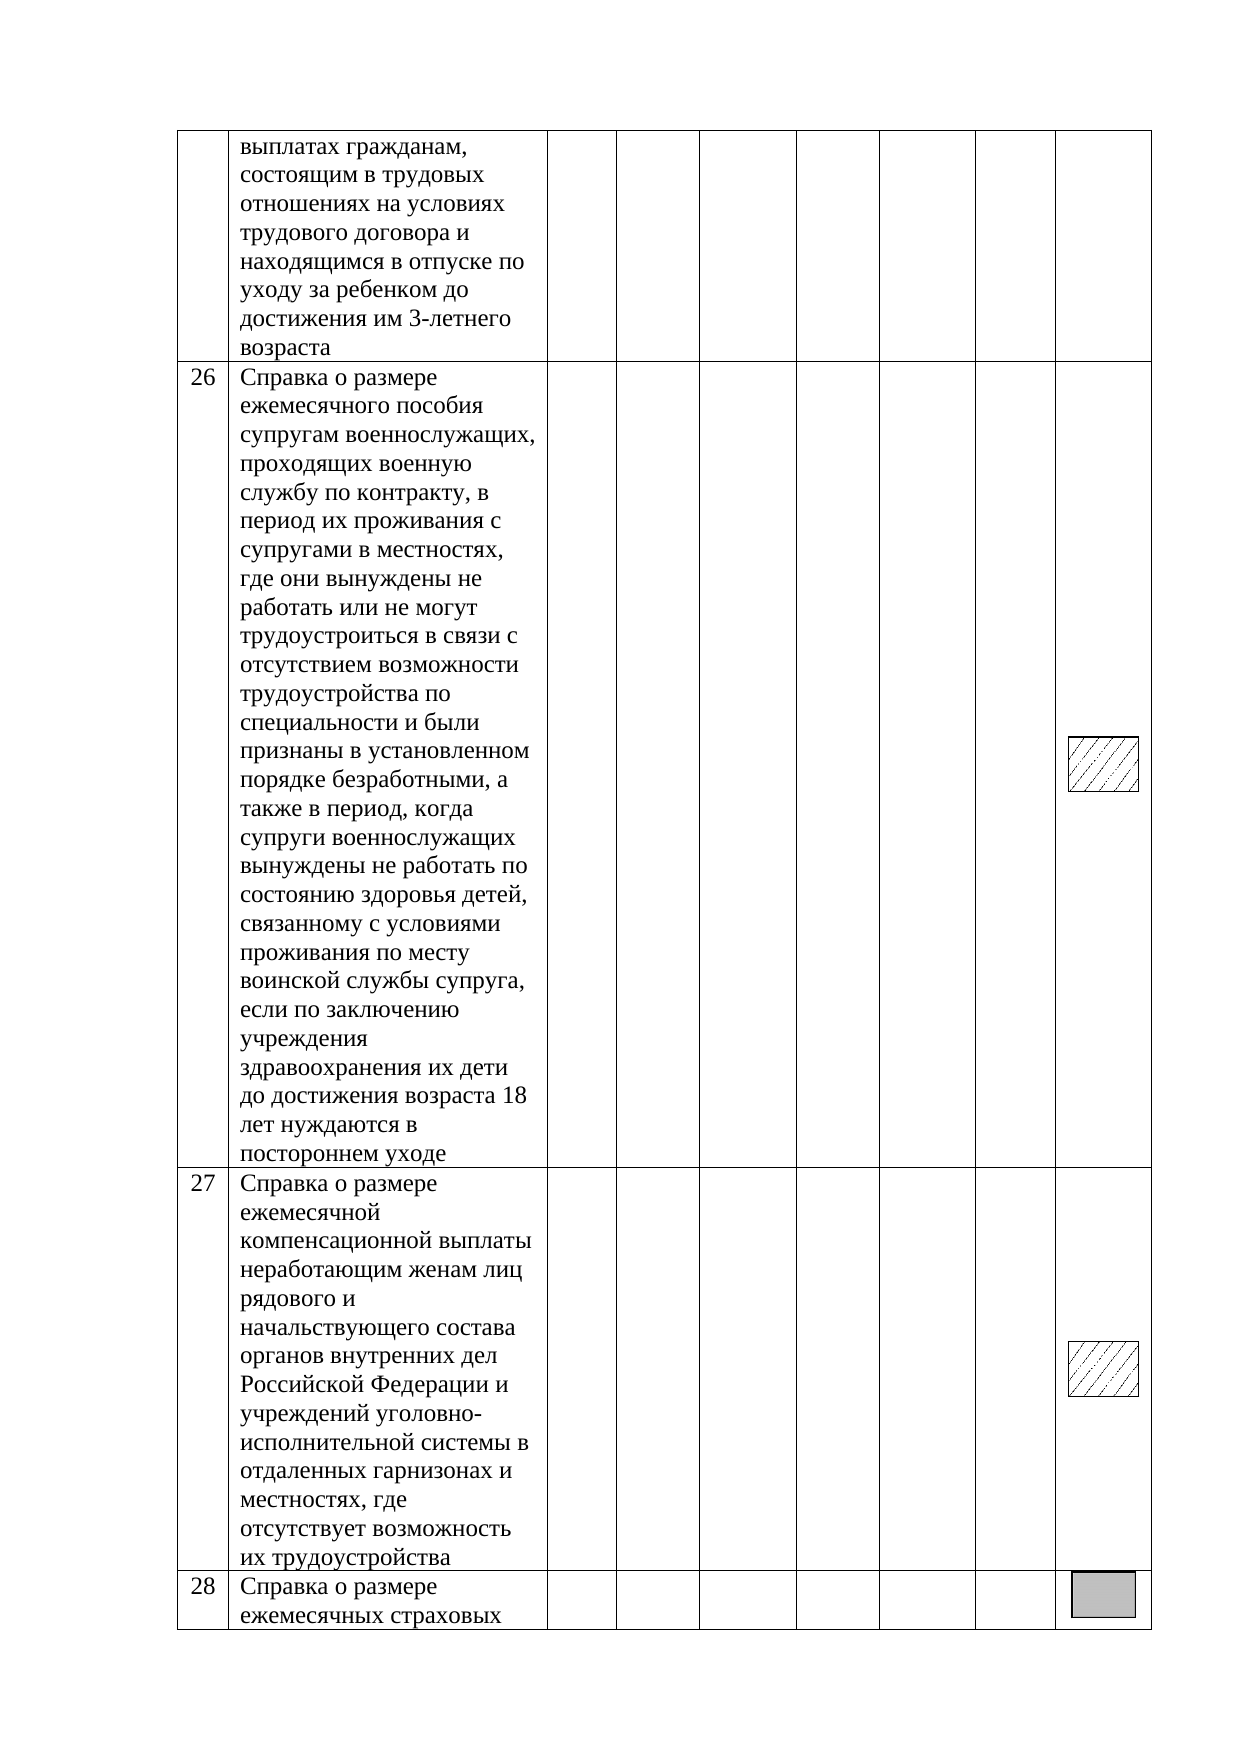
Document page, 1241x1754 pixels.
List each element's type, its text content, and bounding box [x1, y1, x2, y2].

table_cell 27 [178, 1168, 228, 1570]
table_cell [548, 131, 616, 361]
table_cell [1056, 1571, 1151, 1629]
table_cell 26 [178, 362, 228, 1167]
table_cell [229, 131, 547, 361]
table_cell [548, 1168, 616, 1570]
table_cell [797, 131, 879, 361]
table_cell [617, 362, 699, 1167]
table_cell [880, 1571, 975, 1629]
table_cell Справка о размере ежемесячной компенсационной выплаты неработающим женам лиц рядового и начальствующего состава органов внутренних дел Российской Федерации и учреждений уголовно-исполнительной системы в отдаленных гарнизонах и местностях, где отсутствует возможность их трудоустройства [229, 1168, 547, 1570]
table_cell [700, 1168, 796, 1570]
table_cell [797, 1571, 879, 1629]
table_cell [797, 362, 879, 1167]
table_cell [976, 131, 1055, 361]
table_cell [880, 1168, 975, 1570]
table_cell [548, 1571, 616, 1629]
table_cell [976, 1168, 1055, 1570]
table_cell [229, 1571, 547, 1629]
table_cell [1056, 131, 1151, 361]
table_cell [700, 362, 796, 1167]
table_cell [617, 131, 699, 361]
table_cell 28 [178, 1571, 228, 1629]
table_cell [880, 362, 975, 1167]
table_cell [548, 362, 616, 1167]
table_cell [1056, 362, 1151, 1167]
picture [1069, 738, 1138, 791]
picture [1069, 1342, 1138, 1396]
table_cell [976, 362, 1055, 1167]
table_cell [617, 1571, 699, 1629]
table_cell [1056, 1168, 1151, 1570]
table_cell Справка о размере ежемесячного пособия супругам военнослужащих, проходящих военную службу по контракту, в период их проживания с супругами в местностях, где они вынуждены не работать или не могут трудоустроиться в связи с отсутствием возможности трудоустройства по специальности и были признаны в установленном порядке безработными, а также в период, когда супруги военнослужащих вынуждены не работать по состоянию здоровья детей, связанному с условиями проживания по месту воинской службы супруга, если по заключению учреждения здравоохранения их дети до достижения возраста 18 лет нуждаются в постороннем уходе [229, 362, 547, 1167]
table_cell [617, 1168, 699, 1570]
table_cell [700, 131, 796, 361]
table_cell 25 [178, 131, 228, 361]
table_cell [976, 1571, 1055, 1629]
picture [1073, 1573, 1135, 1617]
table_cell [700, 1571, 796, 1629]
table_cell [797, 1168, 879, 1570]
table_cell [880, 131, 975, 361]
